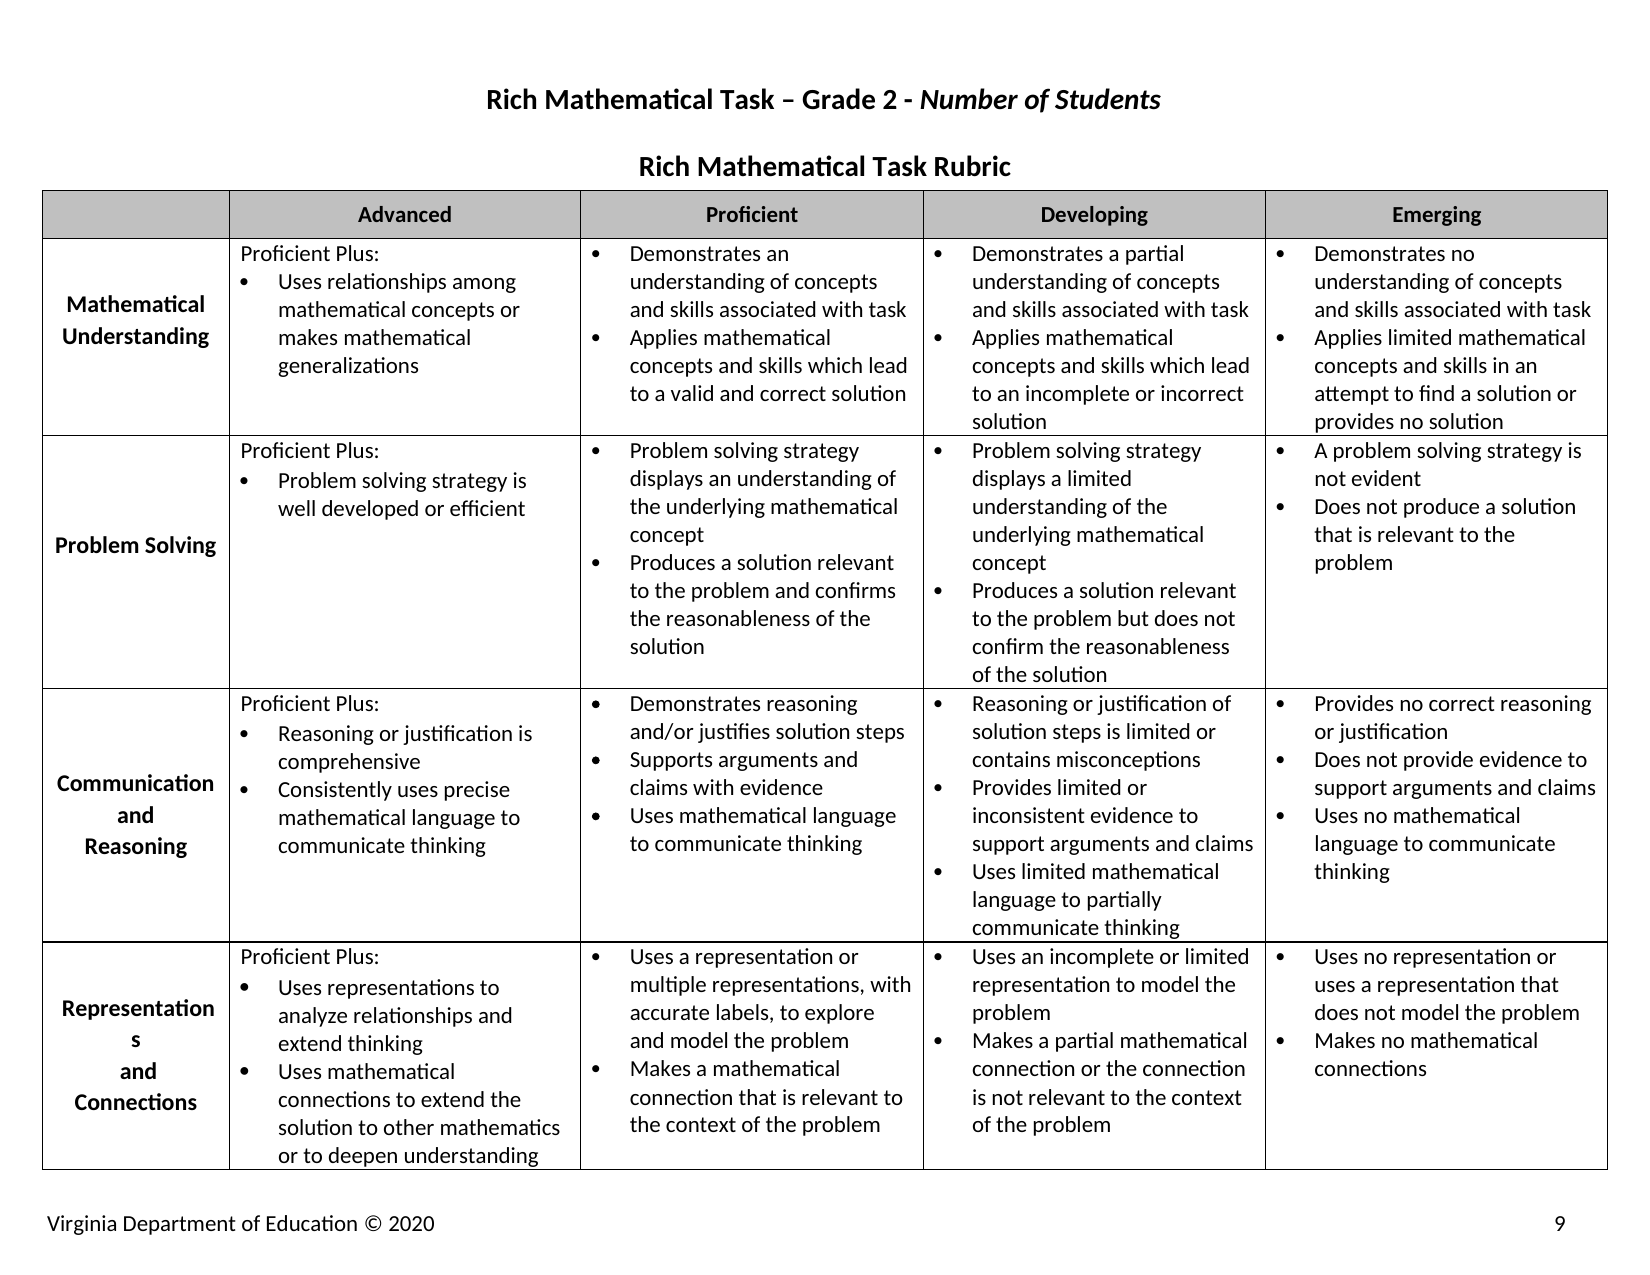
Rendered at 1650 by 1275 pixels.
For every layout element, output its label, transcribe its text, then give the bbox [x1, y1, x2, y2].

table_cell Representations and Connections [43, 943, 229, 1169]
table_cell Demonstrates reasoning and/or justifies solution steps Supports arguments and claims with evidence Uses mathematical language to communicate thinking [581, 689, 923, 941]
table_cell Proficient Plus: Problem solving strategy is well developed or efficient [230, 436, 580, 688]
table_header Emerging [1266, 191, 1607, 238]
table_cell Reasoning or justification of solution steps is limited or contains misconceptions Provides limited or inconsistent evidence to support arguments and claims Uses limited mathematical language to partially communicate thinking [924, 689, 1265, 941]
table_cell Demonstrates no understanding of concepts and skills associated with task Applies limited mathematical concepts and skills in an attempt to find a solution or provides no solution [1266, 239, 1607, 435]
table_header Proficient [581, 191, 923, 238]
table_cell Uses a representation or multiple representations, with accurate labels, to explore and model the problem Makes a mathematical connection that is relevant to the context of the problem [581, 943, 923, 1169]
table_cell Mathematical Understanding [43, 239, 229, 435]
table_header Advanced [230, 191, 580, 238]
table_cell Uses no representation or uses a representation that does not model the problem Makes no mathematical connections [1266, 943, 1607, 1169]
table_cell Demonstrates a partial understanding of concepts and skills associated with task Applies mathematical concepts and skills which lead to an incomplete or incorrect solution [924, 239, 1265, 435]
table_header Developing [924, 191, 1265, 238]
table_cell Demonstrates an understanding of concepts and skills associated with task Applies mathematical concepts and skills which lead to a valid and correct solution [581, 239, 923, 435]
table_cell Communication and Reasoning [43, 689, 229, 941]
table_cell A problem solving strategy is not evident Does not produce a solution that is relevant to the problem [1266, 436, 1607, 688]
table_cell Provides no correct reasoning or justification Does not provide evidence to support arguments and claims Uses no mathematical language to communicate thinking [1266, 689, 1607, 941]
table_cell Proficient Plus: Reasoning or justification is comprehensive Consistently uses precise mathematical language to communicate thinking [230, 689, 580, 941]
text Rich Mathematical Task Rubric [75, 148, 1575, 184]
table_cell Problem Solving [43, 436, 229, 688]
table_cell Uses an incomplete or limited representation to model the problem Makes a partial mathematical connection or the connection is not relevant to the context of the problem [924, 943, 1265, 1169]
table_cell Proficient Plus: Uses relationships among mathematical concepts or makes mathematical generalizations [230, 239, 580, 435]
table_cell Proficient Plus: Uses representations to analyze relationships and extend thinking Uses mathematical connections to extend the solution to other mathematics or to deepen understanding [230, 943, 580, 1169]
table_cell Problem solving strategy displays a limited understanding of the underlying mathematical concept Produces a solution relevant to the problem but does not confirm the reasonableness of the solution [924, 436, 1265, 688]
table_cell Problem solving strategy displays an understanding of the underlying mathematical concept Produces a solution relevant to the problem and confirms the reasonableness of the solution [581, 436, 923, 688]
table_header [43, 191, 229, 238]
